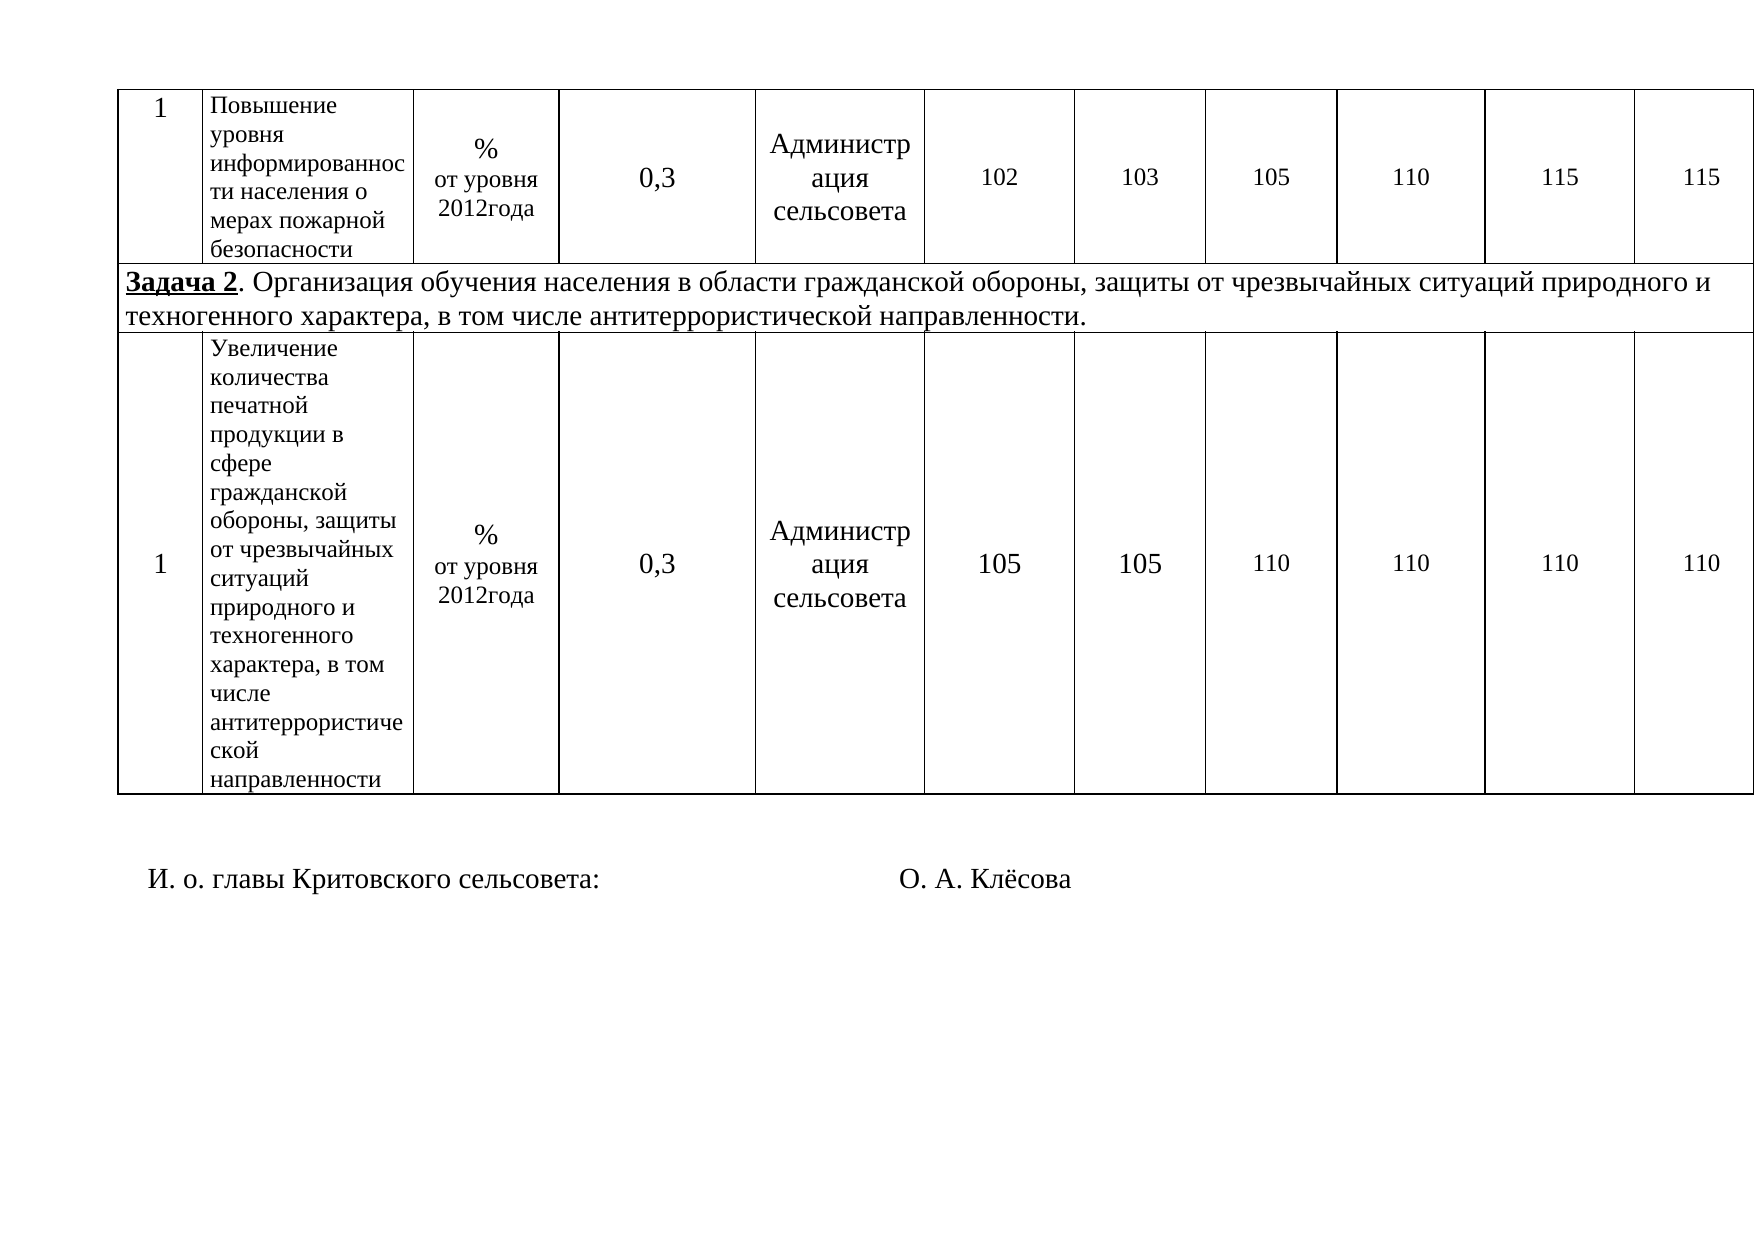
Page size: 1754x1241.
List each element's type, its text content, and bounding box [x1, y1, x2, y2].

table_cell Увеличение количества печатной продукции в сфере гражданской обороны, защиты от чрезвычайных ситуаций природного и техногенного характера, в том числе антитеррористической направленности [203, 333, 413, 793]
table_cell 110 [1206, 333, 1336, 793]
table_cell Администрация сельсовета [756, 333, 924, 793]
table_cell 1 [119, 333, 202, 793]
table_cell % от уровня 2012года [414, 90, 558, 263]
table_cell 1 [119, 90, 202, 263]
table_cell 110 [1338, 333, 1484, 793]
table_cell 105 [1075, 333, 1205, 793]
table_cell 105 [925, 333, 1074, 793]
table_cell 103 [1075, 90, 1205, 263]
table_cell 115 [1635, 90, 1753, 263]
table_cell Задача 2. Организация обучения населения в области гражданской обороны, защиты от чрезвычайных ситуаций природного и техногенного характера, в том числе антитеррористической направленности. [119, 264, 1753, 331]
table_cell 0,3 [560, 333, 755, 793]
table_cell 0,3 [560, 90, 755, 263]
table_cell Администрация сельсовета [756, 90, 924, 263]
table_cell Повышение уровня информированности населения о мерах пожарной безопасности [203, 90, 413, 263]
table_cell 115 [1486, 90, 1634, 263]
table_cell % от уровня 2012года [414, 333, 558, 793]
table_cell 105 [1206, 90, 1336, 263]
text И. о. главы Критовского сельсовета: О. А. Клёсова [118, 862, 1636, 895]
table_cell 110 [1338, 90, 1484, 263]
table_cell 110 [1635, 333, 1753, 793]
table_cell 102 [925, 90, 1074, 263]
table_cell 110 [1486, 333, 1634, 793]
